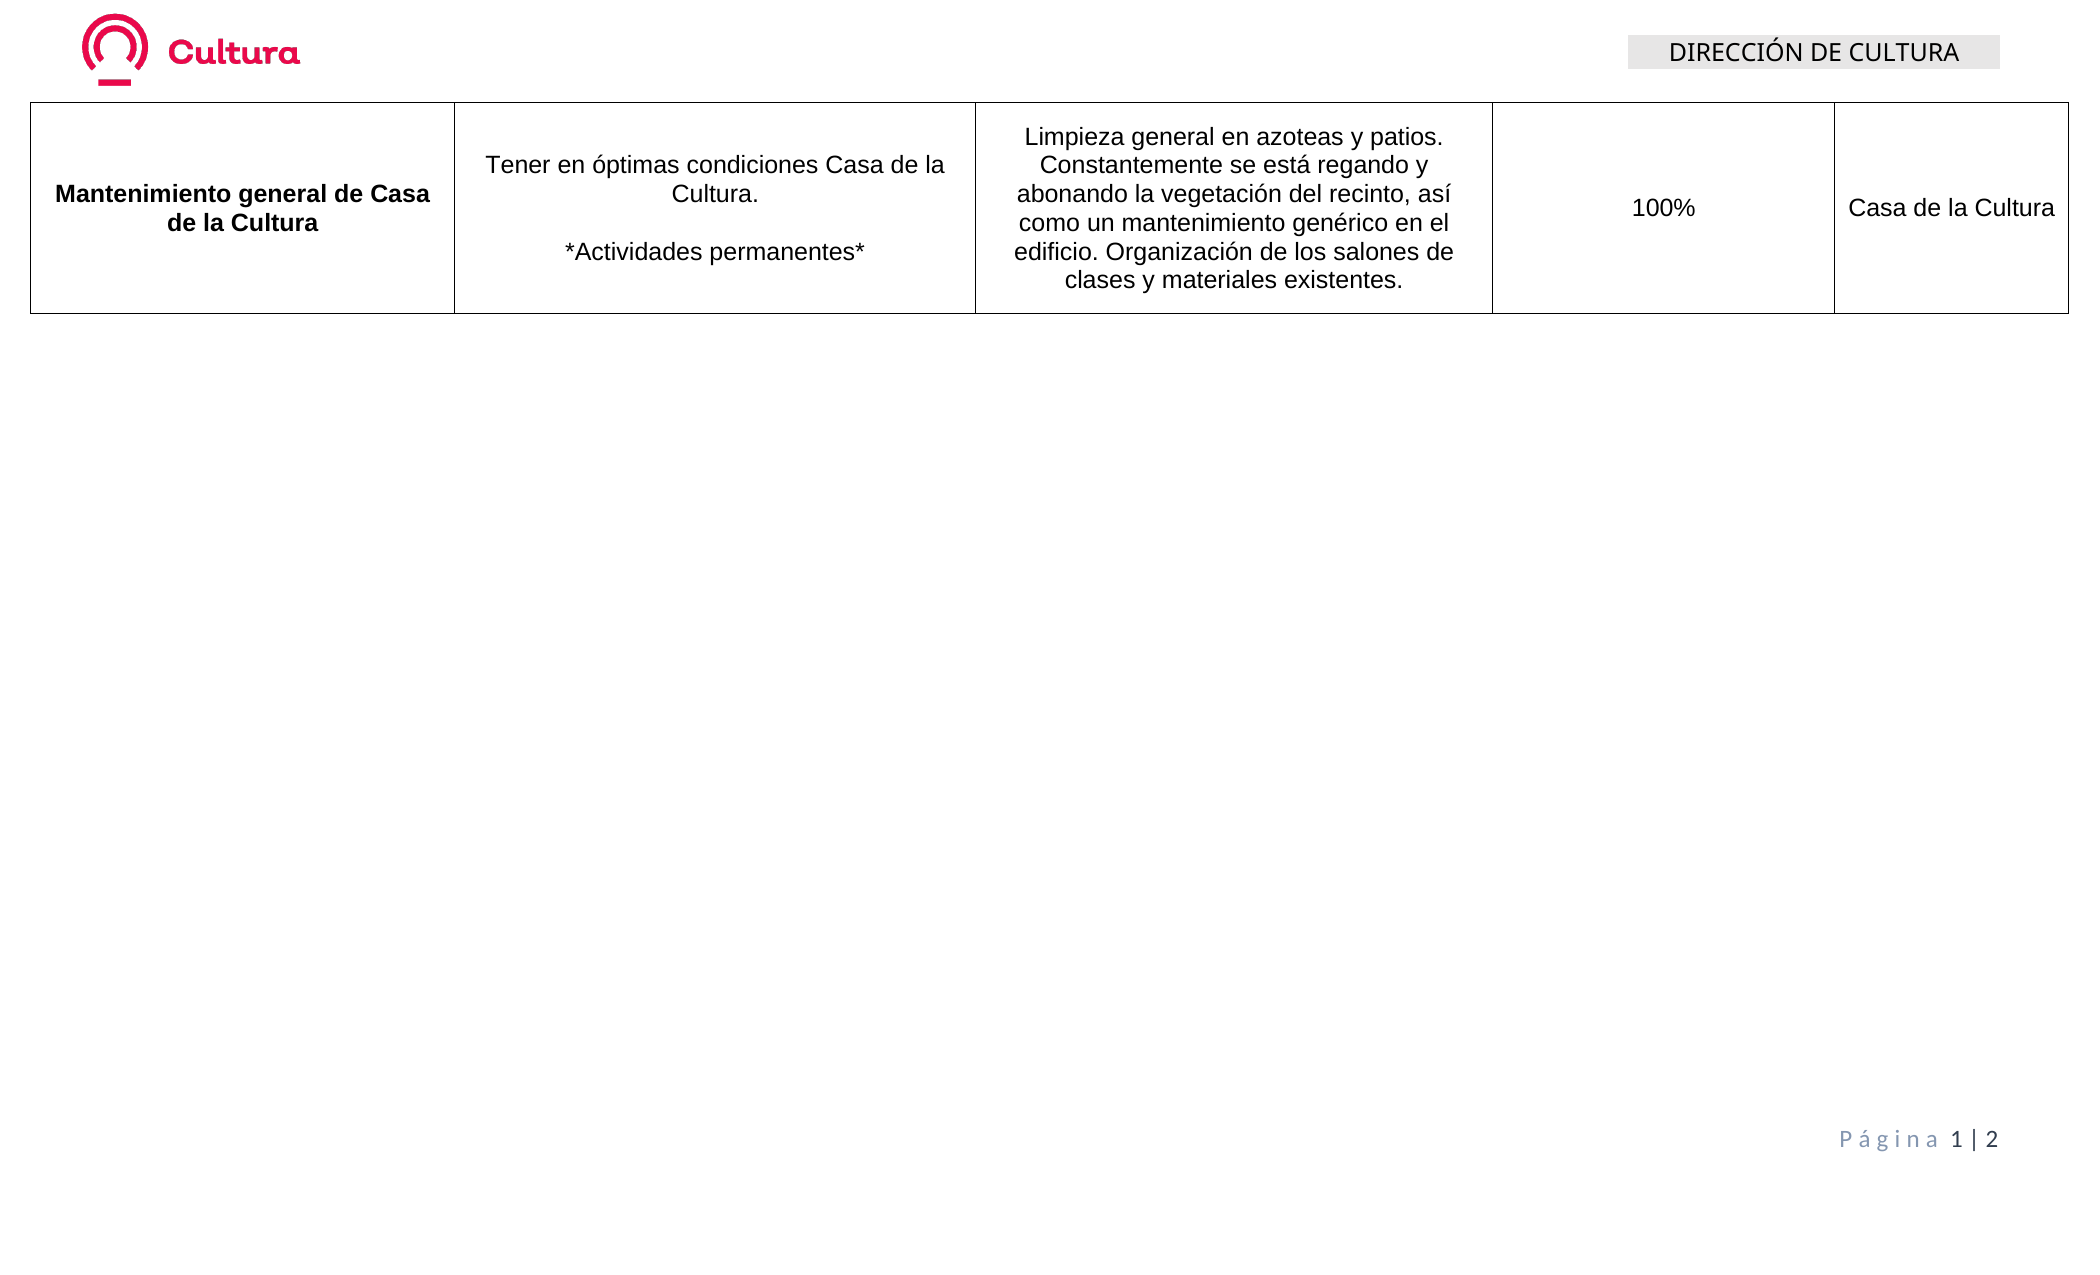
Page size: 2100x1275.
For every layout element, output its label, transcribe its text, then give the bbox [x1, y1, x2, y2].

table_cell Tener en óptimas condiciones Casa de la Cultura. *Actividades permanentes* [455, 103, 975, 313]
table_cell 100% [1493, 103, 1834, 313]
table_cell Limpieza general en azoteas y patios. Constantemente se está regando y abonando la vegetación del recinto, así como un mantenimiento genérico en el edificio. Organización de los salones de clases y materiales existentes. [976, 103, 1492, 313]
picture [75, 5, 307, 94]
table_cell Mantenimiento general de Casa de la Cultura [31, 103, 454, 313]
table_cell Casa de la Cultura [1835, 103, 2068, 313]
